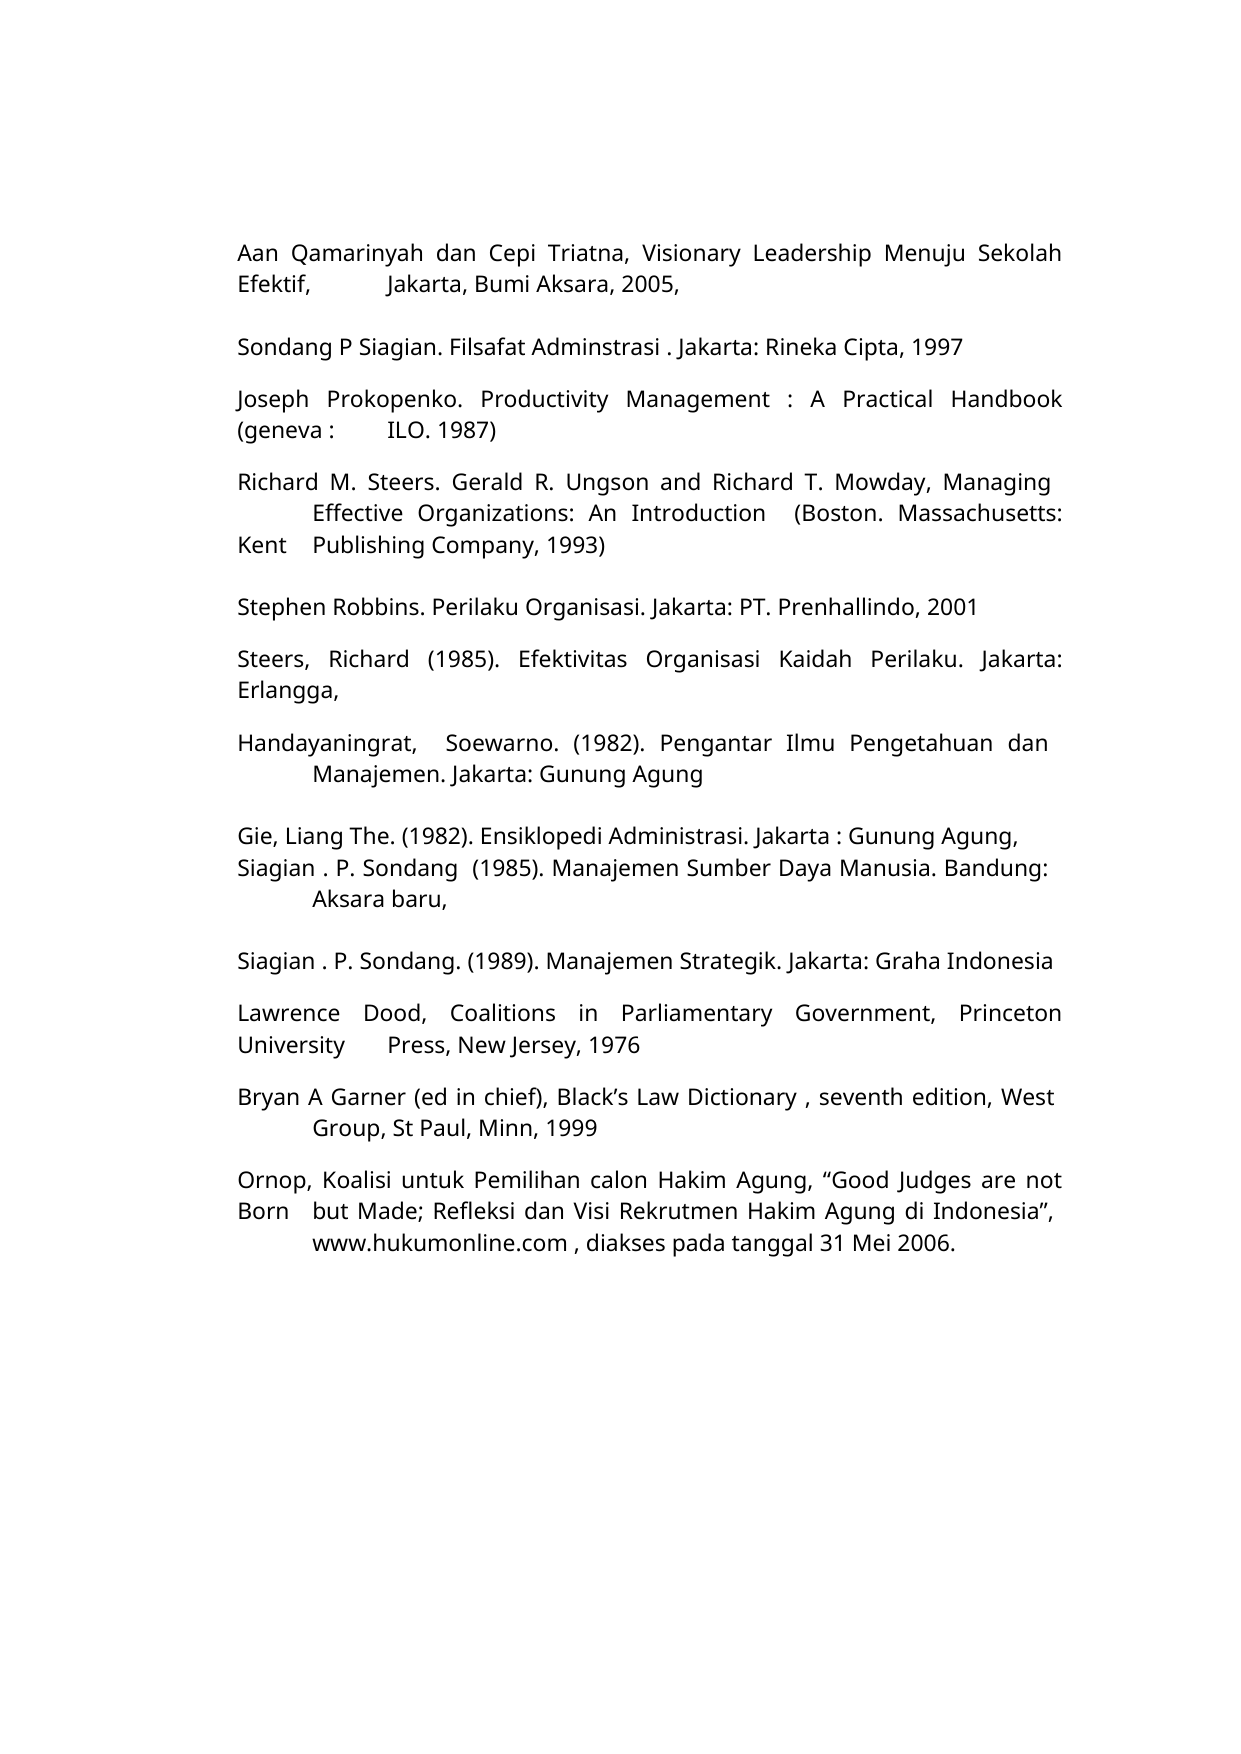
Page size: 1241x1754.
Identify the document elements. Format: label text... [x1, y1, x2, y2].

text Joseph Prokopenko. Productivity Management : A Practical Handbook (geneva : ILO. 1987) [237, 383, 1063, 445]
text Ornop, Koalisi untuk Pemilihan calon Hakim Agung, “Good Judges are not Born but Made; Refleksi dan Visi Rekrutmen Hakim Agung di Indonesia”, www.hukumonline.com , diakses pada tanggal 31 Mei 2006. [237, 1164, 1063, 1258]
text Siagian . P. Sondang (1985). Manajemen Sumber Daya Manusia. Bandung: Aksara baru, [237, 852, 1063, 914]
text Richard M. Steers. Gerald R. Ungson and Richard T. Mowday, Managing Effective Organizations: An Introduction (Boston. Massachusetts: Kent Publishing Company, 1993) [237, 466, 1063, 560]
text Handayaningrat, Soewarno. (1982). Pengantar Ilmu Pengetahuan dan Manajemen. Jakarta: Gunung Agung [237, 727, 1063, 789]
text Steers, Richard (1985). Efektivitas Organisasi Kaidah Perilaku. Jakarta: Erlangga, [237, 643, 1063, 706]
text Sondang P Siagian. Filsafat Adminstrasi . Jakarta: Rineka Cipta, 1997 [237, 331, 1063, 362]
text Aan Qamarinyah dan Cepi Triatna, Visionary Leadership Menuju Sekolah Efektif, Jakarta, Bumi Aksara, 2005, [237, 237, 1063, 299]
text Stephen Robbins. Perilaku Organisasi. Jakarta: PT. Prenhallindo, 2001 [237, 591, 1063, 622]
text Bryan A Garner (ed in chief), Black’s Law Dictionary , seventh edition, West Group, St Paul, Minn, 1999 [237, 1081, 1063, 1143]
text Lawrence Dood, Coalitions in Parliamentary Government, Princeton University Press, New Jersey, 1976 [237, 997, 1063, 1060]
text Siagian . P. Sondang. (1989). Manajemen Strategik. Jakarta: Graha Indonesia [237, 945, 1063, 977]
text Gie, Liang The. (1982). Ensiklopedi Administrasi. Jakarta : Gunung Agung, [237, 820, 1063, 852]
